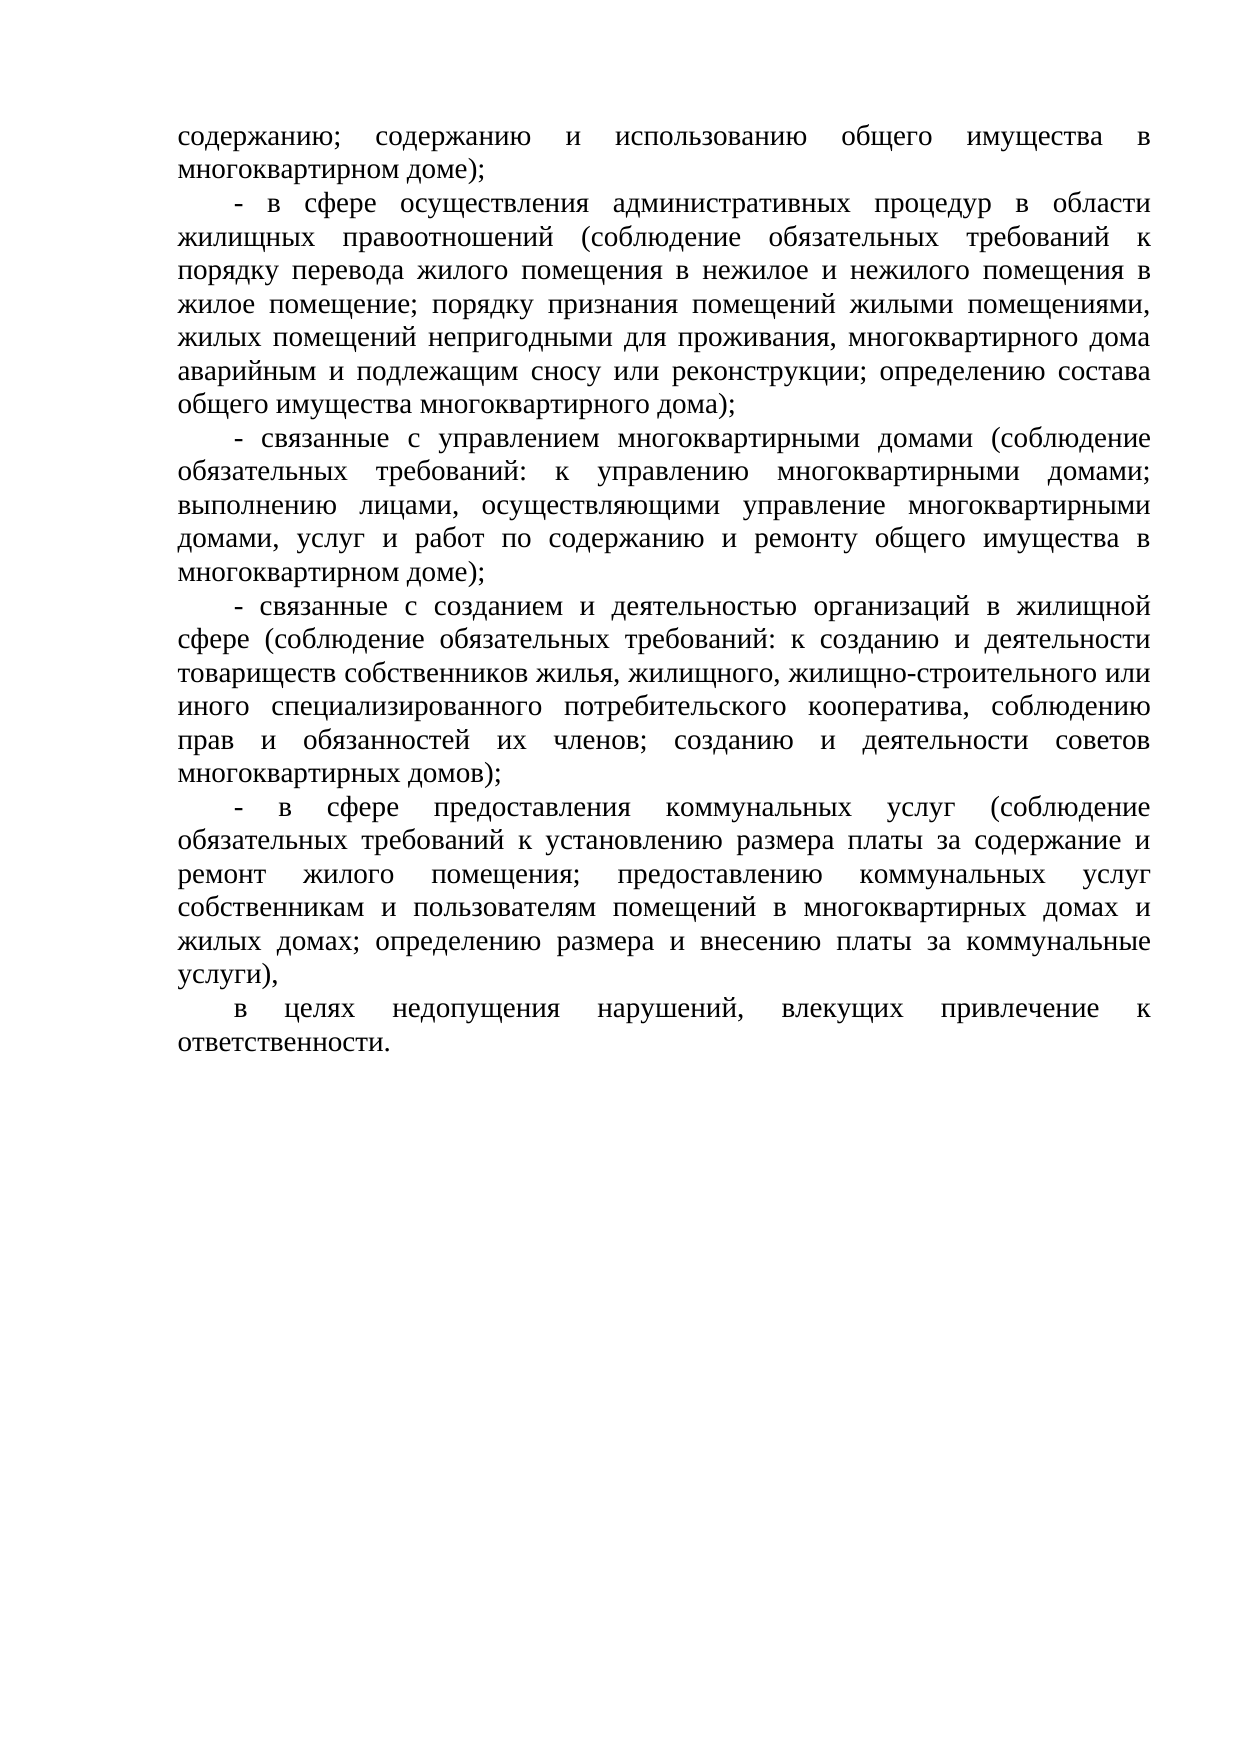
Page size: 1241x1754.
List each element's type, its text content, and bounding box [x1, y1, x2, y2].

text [177, 118, 1152, 185]
text - связанные с созданием и деятельностью организаций в жилищной сфере (соблюдение обязательных требований: к созданию и деятельности товариществ собственников жилья, жилищного, жилищно-строительного или иного специализированного потребительского кооператива, соблюдению прав и обязанностей их членов; созданию и деятельности советов многоквартирных домов); [177, 588, 1152, 789]
text в целях недопущения нарушений, влекущих привлечение к ответственности. [177, 990, 1152, 1057]
text - в сфере осуществления административных процедур в области жилищных правоотношений (соблюдение обязательных требований к порядку перевода жилого помещения в нежилое и нежилого помещения в жилое помещение; порядку признания помещений жилыми помещениями, жилых помещений непригодными для проживания, многоквартирного дома аварийным и подлежащим сносу или реконструкции; определению состава общего имущества многоквартирного дома); [177, 185, 1152, 420]
text - в сфере предоставления коммунальных услуг (соблюдение обязательных требований к установлению размера платы за содержание и ремонт жилого помещения; предоставлению коммунальных услуг собственникам и пользователям помещений в многоквартирных домах и жилых домах; определению размера и внесению платы за коммунальные услуги), [177, 789, 1152, 990]
text - связанные с управлением многоквартирными домами (соблюдение обязательных требований: к управлению многоквартирными домами; выполнению лицами, осуществляющими управление многоквартирными домами, услуг и работ по содержанию и ремонту общего имущества в многоквартирном доме); [177, 420, 1152, 588]
